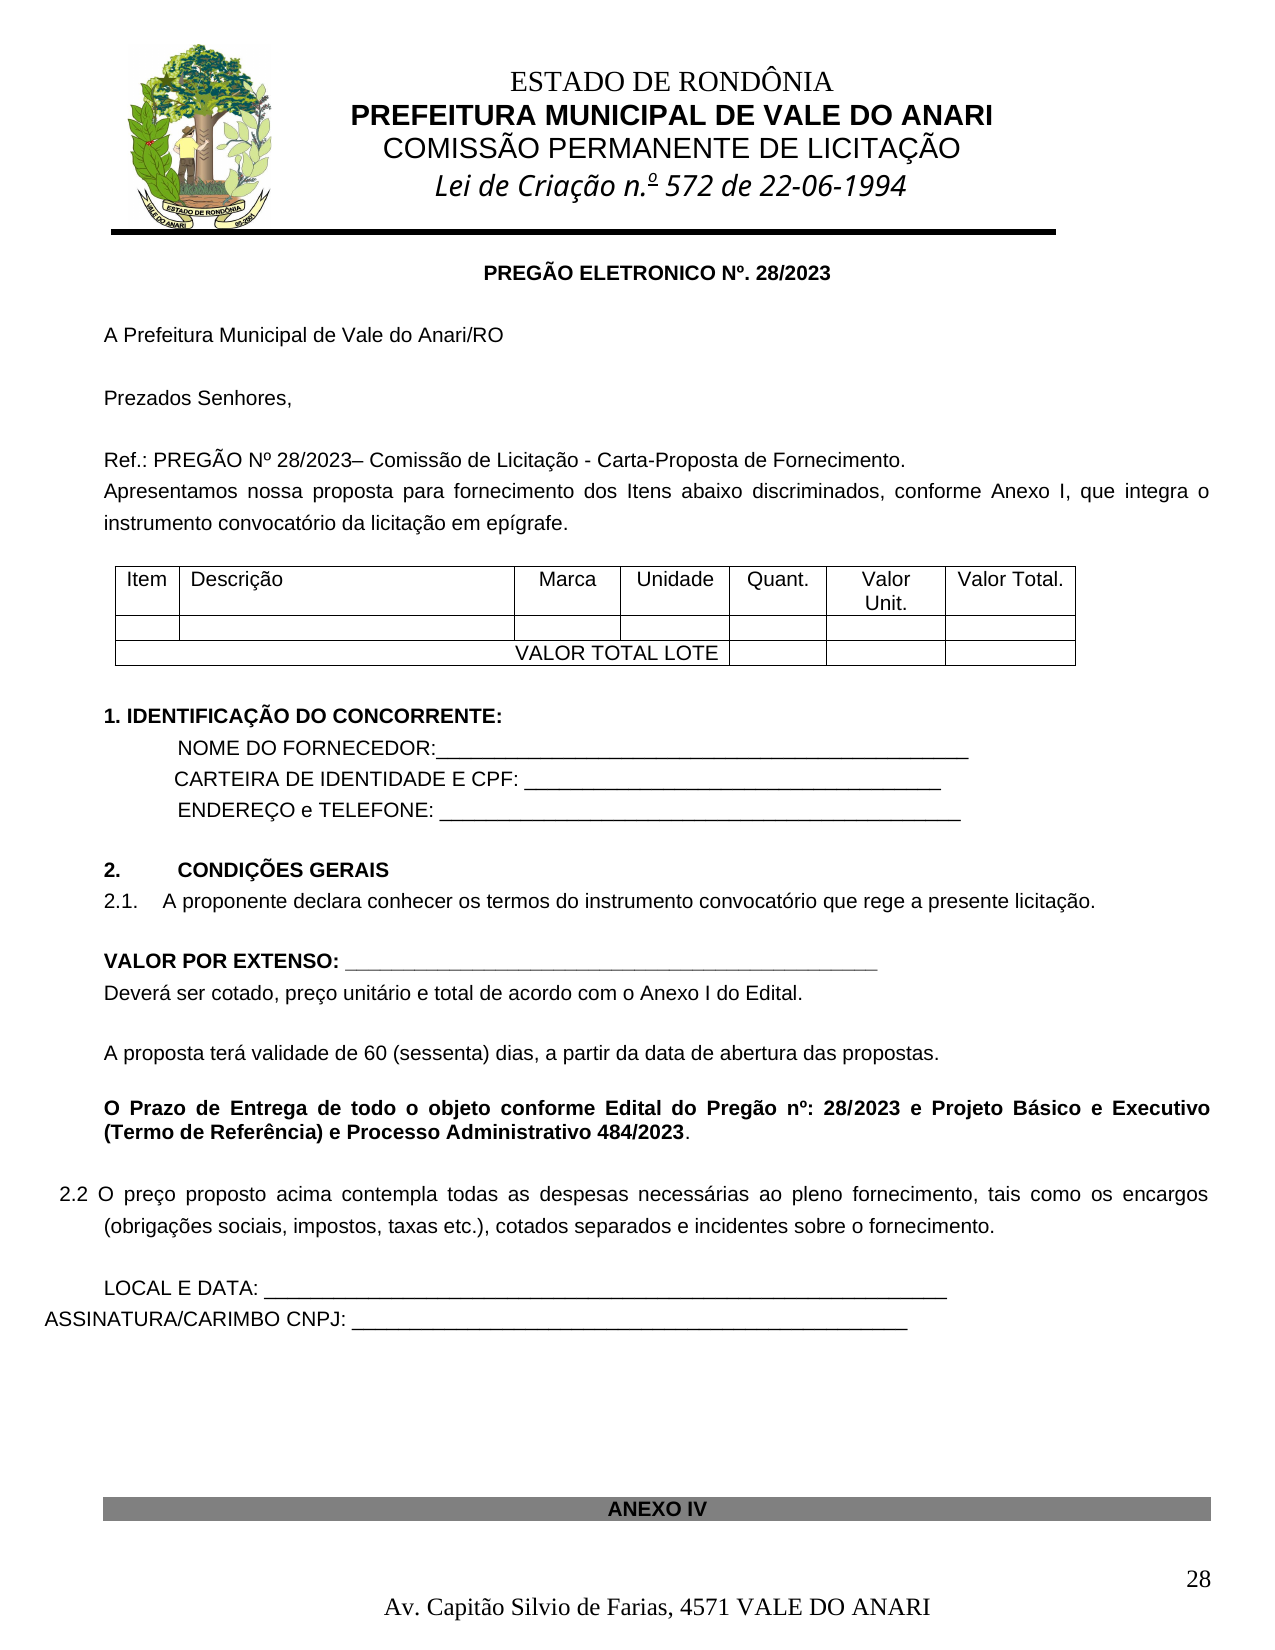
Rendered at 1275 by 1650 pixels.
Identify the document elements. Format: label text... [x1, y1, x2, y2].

text A Prefeitura Municipal de Vale do Anari/RO [103, 316, 1211, 347]
table_cell [730, 641, 826, 665]
table_header Quant. [730, 567, 826, 615]
text ANEXO IV [103, 1497, 1211, 1521]
text ENDEREÇO e TELEFONE: _____________________________________________ [103, 791, 1211, 822]
text O Prazo de Entrega de todo o objeto conforme Edital do Pregão nº: 28/2023 e Projeto Básico e Executivo (Termo de Referência) e Processo Administrativo 484/2023. [103, 1096, 1211, 1144]
table_cell [515, 616, 620, 640]
text 2.1. A proponente declara conhecer os termos do instrumento convocatório que rege a presente licitação. [103, 882, 1211, 913]
text NOME DO FORNECEDOR:______________________________________________ [103, 728, 1211, 759]
text PREGÃO ELETRONICO Nº. 28/2023 [103, 261, 1211, 284]
table_cell [621, 616, 729, 640]
picture [127, 44, 272, 229]
text assinatura/CARIMBO CNPJ: ________________________________________________ [44, 1300, 1211, 1331]
text VALOR POR EXTENSO: ______________________________________________ [44, 942, 1211, 973]
text Deverá ser cotado, preço unitário e total de acordo com o Anexo I do Edital. [103, 973, 1173, 1004]
text 2. CONDIÇÕES GERAIS [103, 851, 1211, 882]
text Apresentamos nossa proposta para fornecimento dos Itens abaixo discriminados, conforme Anexo I, que integra o instrumento convocatório da licitação em epígrafe. [103, 472, 1211, 534]
text local e data: ___________________________________________________________ [103, 1269, 1211, 1300]
table_cell [946, 616, 1075, 640]
table_cell [946, 641, 1075, 665]
table_header Valor Total. [946, 567, 1075, 615]
table_cell [180, 616, 514, 640]
table_header Unidade [621, 567, 729, 615]
table_header Valor Unit. [827, 567, 945, 615]
table_cell VALOR TOTAL LOTE [116, 641, 729, 665]
table_header Descrição [180, 567, 514, 615]
table_header Item [116, 567, 179, 615]
table_header Marca [515, 567, 620, 615]
table_cell [827, 616, 945, 640]
table_cell [116, 616, 179, 640]
text Prezados Senhores, [103, 378, 1211, 409]
text Ref.: PREGÃO nº 28/2023– Comissão de Licitação - Carta-Proposta de Fornecimento. [103, 441, 1211, 472]
text 2.2 O preço proposto acima contempla todas as despesas necessárias ao pleno fornecimento, tais como os encargos (obrigações sociais, impostos, taxas etc.), cotados separados e incidentes sobre o fornecimento. [59, 1175, 1211, 1237]
table_cell [730, 616, 826, 640]
text 1. IDENTIFICAÇÃO DO CONCORRENTE: [103, 697, 1211, 728]
text CARTEIRA DE IDENTIDADE E CPF: ____________________________________ [103, 759, 1211, 791]
text A proposta terá validade de 60 (sessenta) dias, a partir da data de abertura das propostas. [44, 1033, 1211, 1064]
table_cell [827, 641, 945, 665]
